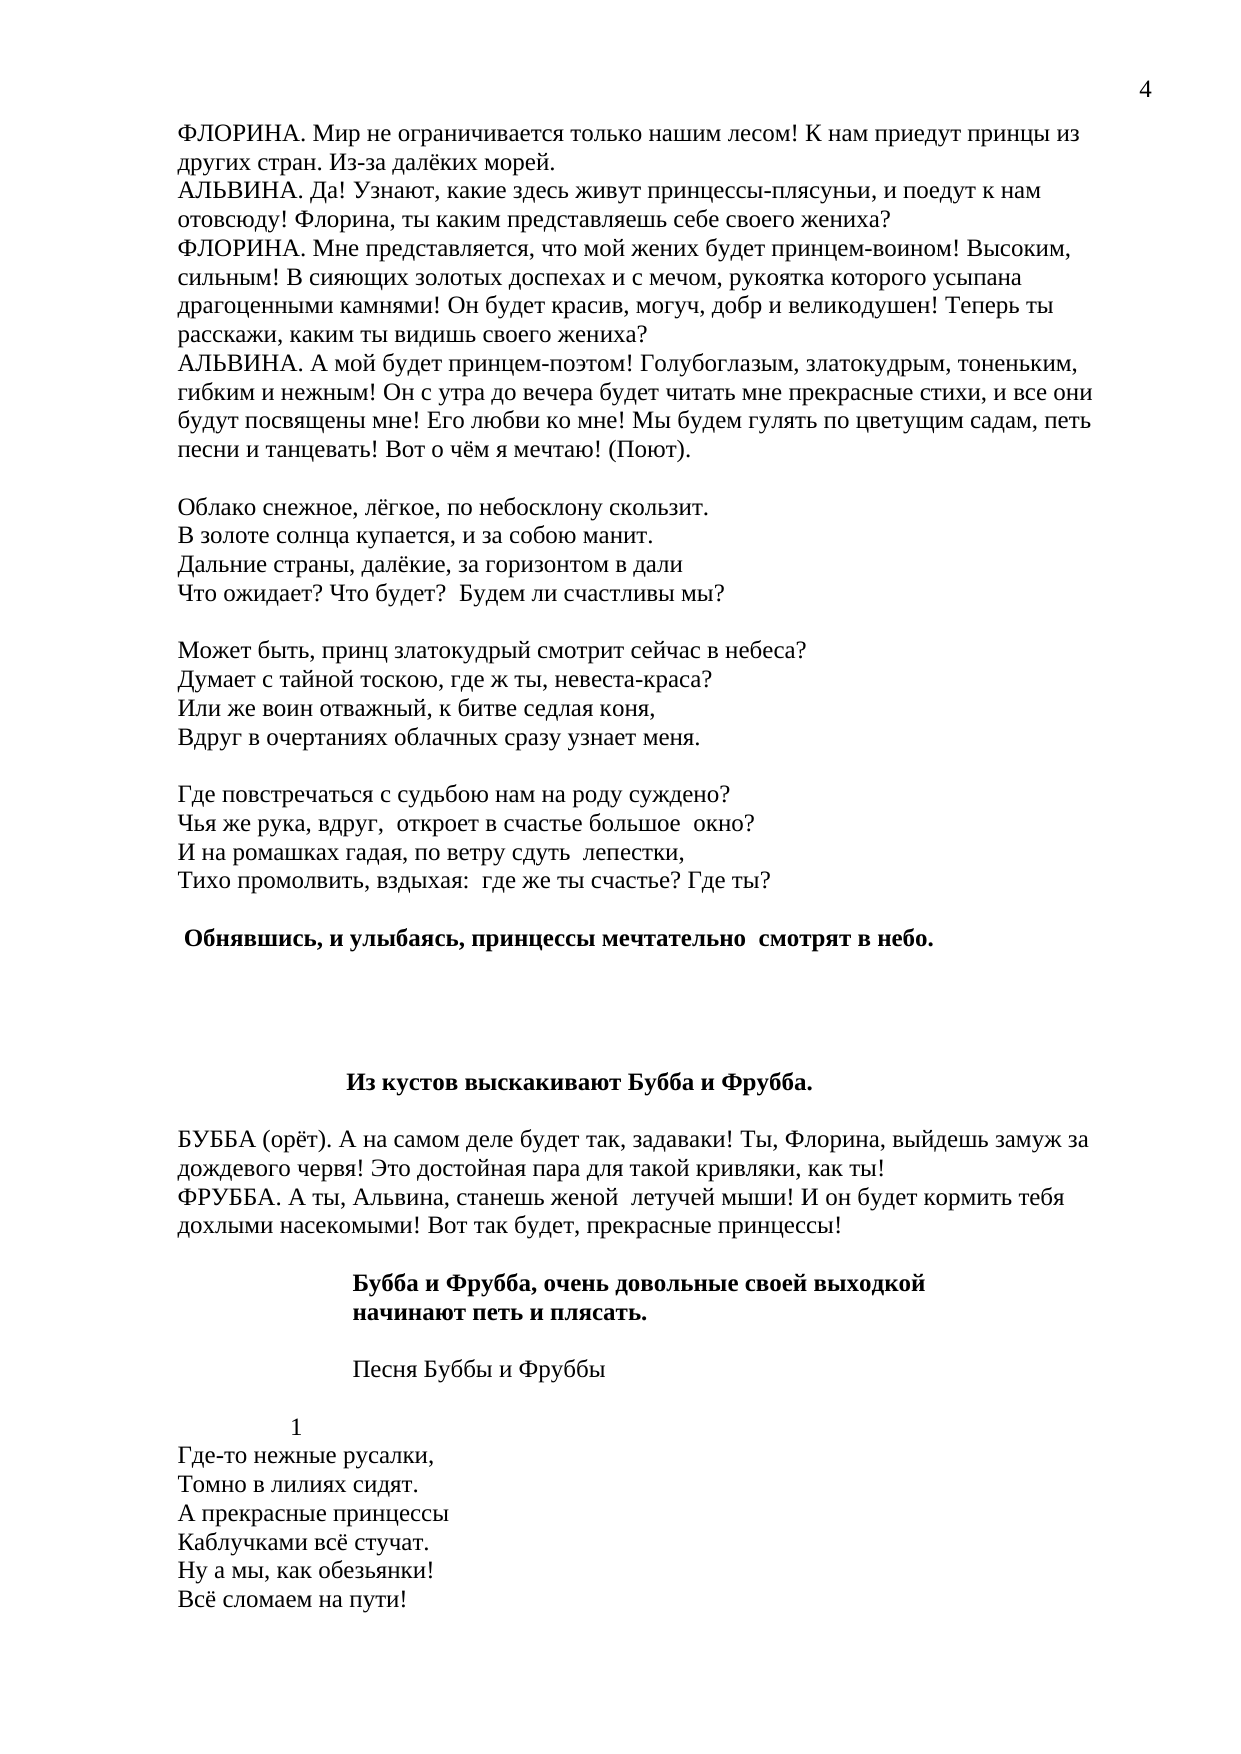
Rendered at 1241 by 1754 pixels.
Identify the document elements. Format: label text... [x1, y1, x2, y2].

text Обнявшись, и улыбаясь, принцессы мечтательно смотрят в небо. [177, 923, 1152, 952]
text Дальние страны, далёкие, за горизонтом в дали [177, 549, 1152, 578]
text Всё сломаем на пути! [177, 1584, 1152, 1613]
text Облако снежное, лёгкое, по небосклону скользит. [177, 492, 1152, 521]
text 1 [177, 1412, 1152, 1441]
text Где повстречаться с судьбою нам на роду суждено? [177, 779, 1152, 808]
text Тихо промолвить, вздыхая: где же ты счастье? Где ты? [177, 866, 1152, 894]
text Что ожидает? Что будет? Будем ли счастливы мы? [177, 578, 1152, 607]
text Бубба и Фрубба, очень довольные своей выходкой [177, 1268, 1152, 1297]
text Может быть, принц златокудрый смотрит сейчас в небеса? [177, 636, 1152, 664]
text начинают петь и плясать. [177, 1297, 1152, 1326]
text Вдруг в очертаниях облачных сразу узнает меня. [177, 722, 1152, 751]
text Думает с тайной тоскою, где ж ты, невеста-краса? [177, 664, 1152, 693]
text Томно в лилиях сидят. [177, 1469, 1152, 1498]
text Каблучками всё стучат. [177, 1527, 1152, 1556]
text АЛЬВИНА. Да! Узнают, какие здесь живут принцессы-плясуньи, и поедут к нам отовсюду! Флорина, ты каким представляешь себе своего жениха? [177, 176, 1152, 233]
text Из кустов выскакивают Бубба и Фрубба. [177, 1067, 1152, 1096]
text И на ромашках гадая, по ветру сдуть лепестки, [177, 837, 1152, 866]
text А прекрасные принцессы [177, 1498, 1152, 1527]
text Чья же рука, вдруг, откроет в счастье большое окно? [177, 808, 1152, 837]
text ФРУББА. А ты, Альвина, станешь женой летучей мыши! И он будет кормить тебя дохлыми насекомыми! Вот так будет, прекрасные принцессы! [177, 1182, 1152, 1239]
text Где-то нежные русалки, [177, 1441, 1152, 1469]
text БУББА (орёт). А на самом деле будет так, задаваки! Ты, Флорина, выйдешь замуж за дождевого червя! Это достойная пара для такой кривляки, как ты! [177, 1124, 1152, 1182]
text Песня Буббы и Фруббы [177, 1354, 1152, 1383]
text ФЛОРИНА. Мне представляется, что мой жених будет принцем-воином! Высоким, сильным! В сияющих золотых доспехах и с мечом, рукоятка которого усыпана драгоценными камнями! Он будет красив, могуч, добр и великодушен! Теперь ты расскажи, каким ты видишь своего жениха? [177, 233, 1152, 348]
text В золоте солнца купается, и за собою манит. [177, 521, 1152, 549]
text Ну а мы, как обезьянки! [177, 1556, 1152, 1584]
text АЛЬВИНА. А мой будет принцем-поэтом! Голубоглазым, златокудрым, тоненьким, гибким и нежным! Он с утра до вечера будет читать мне прекрасные стихи, и все они будут посвящены мне! Его любви ко мне! Мы будем гулять по цветущим садам, петь песни и танцевать! Вот о чём я мечтаю! (Поют). [177, 348, 1152, 463]
text Или же воин отважный, к битве седлая коня, [177, 693, 1152, 722]
text ФЛОРИНА. Мир не ограничивается только нашим лесом! К нам приедут принцы из других стран. Из-за далёких морей. [177, 118, 1152, 176]
